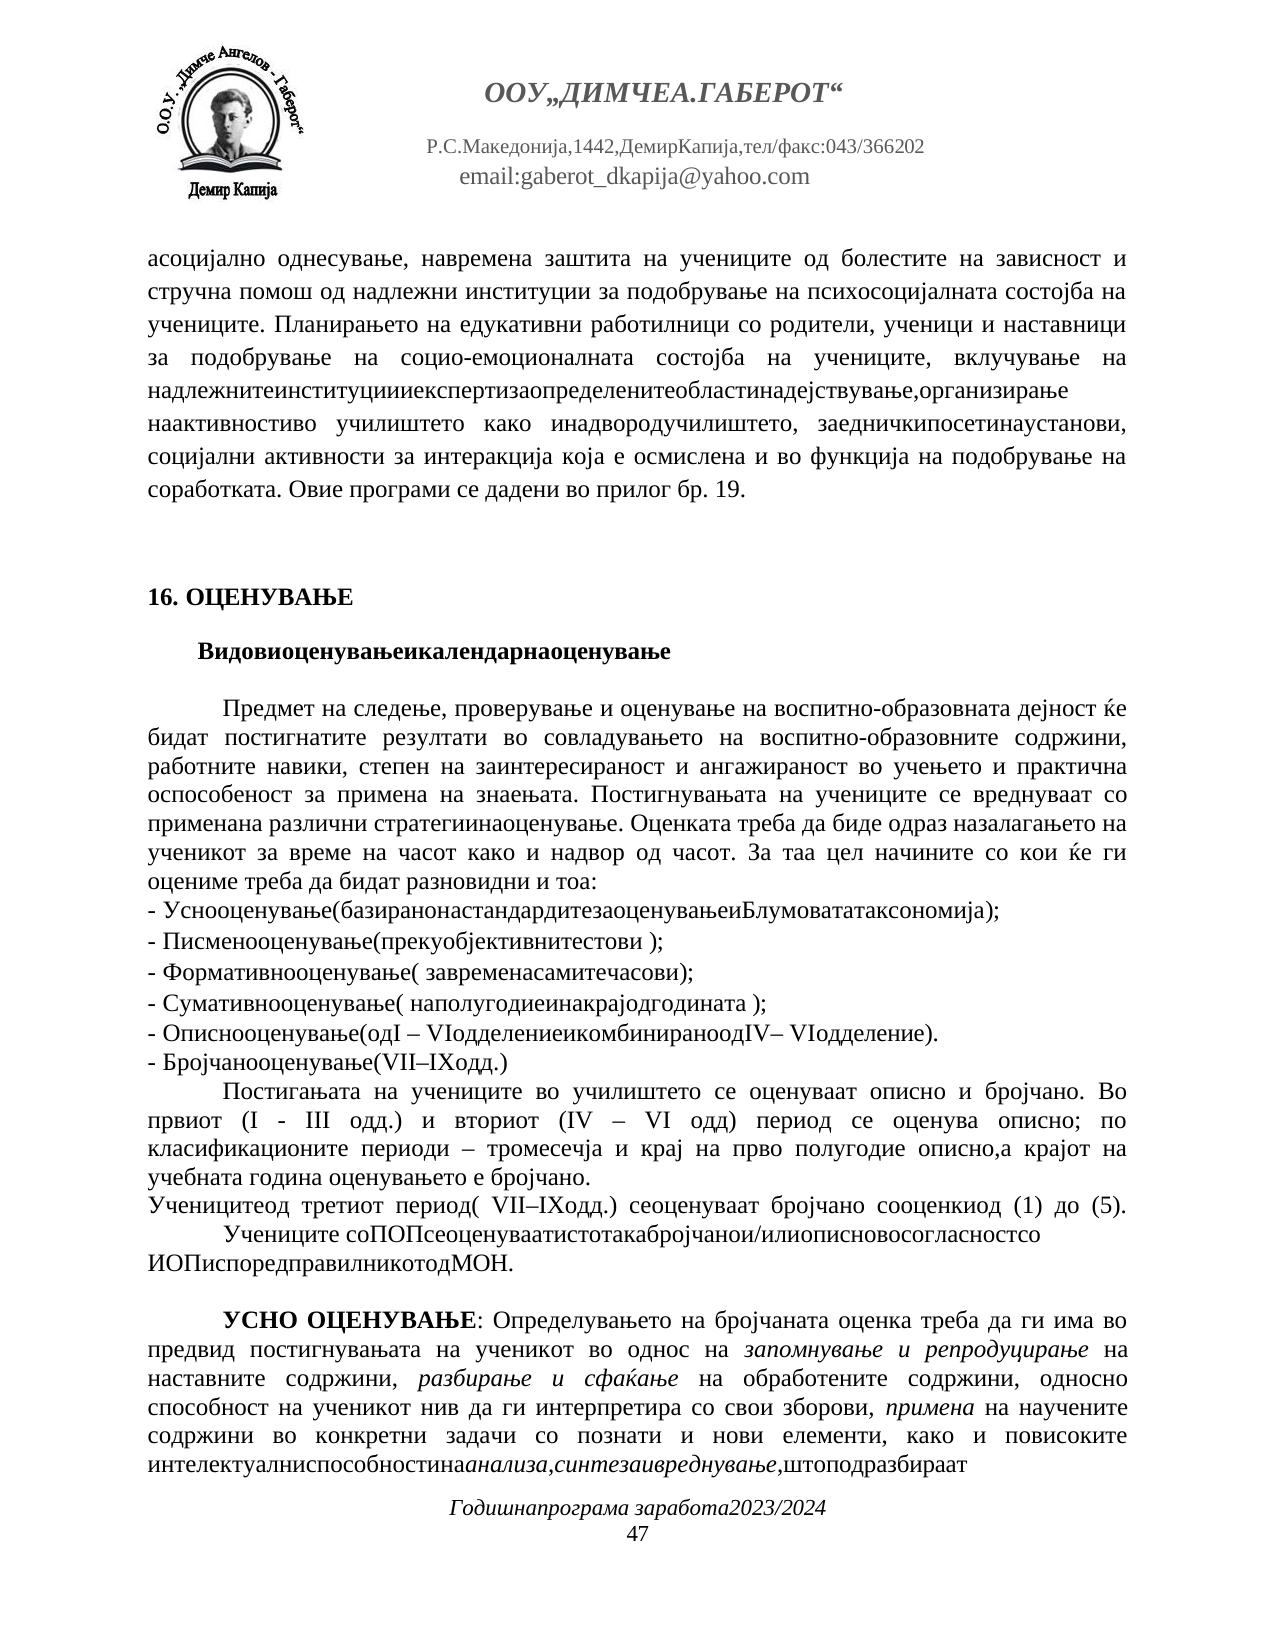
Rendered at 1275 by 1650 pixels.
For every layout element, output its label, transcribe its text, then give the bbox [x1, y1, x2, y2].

subtitle ОЦЕНУВАЊЕ [147, 582, 1231, 611]
text ИОПиспоредправилникотодМОН. [147, 1248, 1231, 1277]
text Постигањата на учениците во училиштето се оценуваат описно и бројчано. Во првиот (I - III одд.) и вториот (IV – VI одд) период се оценува описно; по класификационите периоди – тромесечја и крај на прво полугодие описно,а крајот на учебната година оценувањето е бројчано. [147, 1076, 1128, 1191]
text асоцијално однесување, навремена заштита на учениците од болестите на зависност и стручна помош од надлежни институции за подобрување на психосоцијалната состојба на учениците. Планирањето на едукативни работилници со родители, ученици и наставници за подобрување на социо-емоционалната состојба на учениците, вклучување на надлежнитеинституциииекспертизаопределенитеобластинадејствување,организирање наактивностиво училиштето како инадвородучилиштето, заедничкипосетинаустанови, социјални активности за интеракција која е осмислена и во функција на подобрување на соработката. Овие програми се дадени во прилог бр. 19. [147, 243, 1127, 503]
text Ученицитеод третиот период( VII–IXодд.) сеоценуваат бројчано сооценкиод (1) до (5). Учениците соПОПсеоценуваатистотакабројчанои/илиописновосогласностсо [147, 1191, 1127, 1248]
text УСНО ОЦЕНУВАЊЕ: Определувањето на бројчаната оценка треба да ги има во предвид постигнувањата на ученикот во однос на запомнување и репродуцирање на наставните содржини, разбирање и сфаќање на обработените содржини, односно способност на ученикот нив да ги интерпретира со свои зборови, примена на научените содржини во конкретни задачи со познати и нови елементи, како и повисоките интелектуалниспособностинаанализа,синтезаивреднување,штоподразбираат [147, 1306, 1128, 1478]
picture [155, 45, 305, 203]
list Бројчанооценување(VII–IXодд.) [147, 1047, 1231, 1076]
list Видовиоценувањеикалендарнаоценување [147, 636, 1231, 665]
list Уснооценување(базиранонастандардитезаоценувањеиБлумовататаксономија); [147, 895, 1231, 924]
list Описнооценување(одI – VIодделениеикомбинираноодIV– VIодделение). [147, 1018, 1231, 1047]
list Формативнооценување( завременасамитечасови); [147, 957, 1231, 986]
text Предмет на следење, проверување и оценување на воспитно-образовната дејност ќе бидат постигнатите резултати во совладувањето на воспитно-образовните содржини, работните навики, степен на заинтересираност и ангажираност во учењето и практична оспособеност за примена на знаењата. Постигнувањата на учениците се вреднуваат со применана различни стратегиинаоценување. Оценката треба да биде одраз назалагањето на ученикот за време на часот како и надвор од часот. За таа цел начините со кои ќе ги оцениме треба да бидат разновидни и тоа: [147, 693, 1128, 894]
list Писменооценување(прекуобјективнитестови ); [147, 926, 1231, 954]
list Сумативнооценување( наполугодиеинакрајодгодината ); [147, 988, 1231, 1017]
